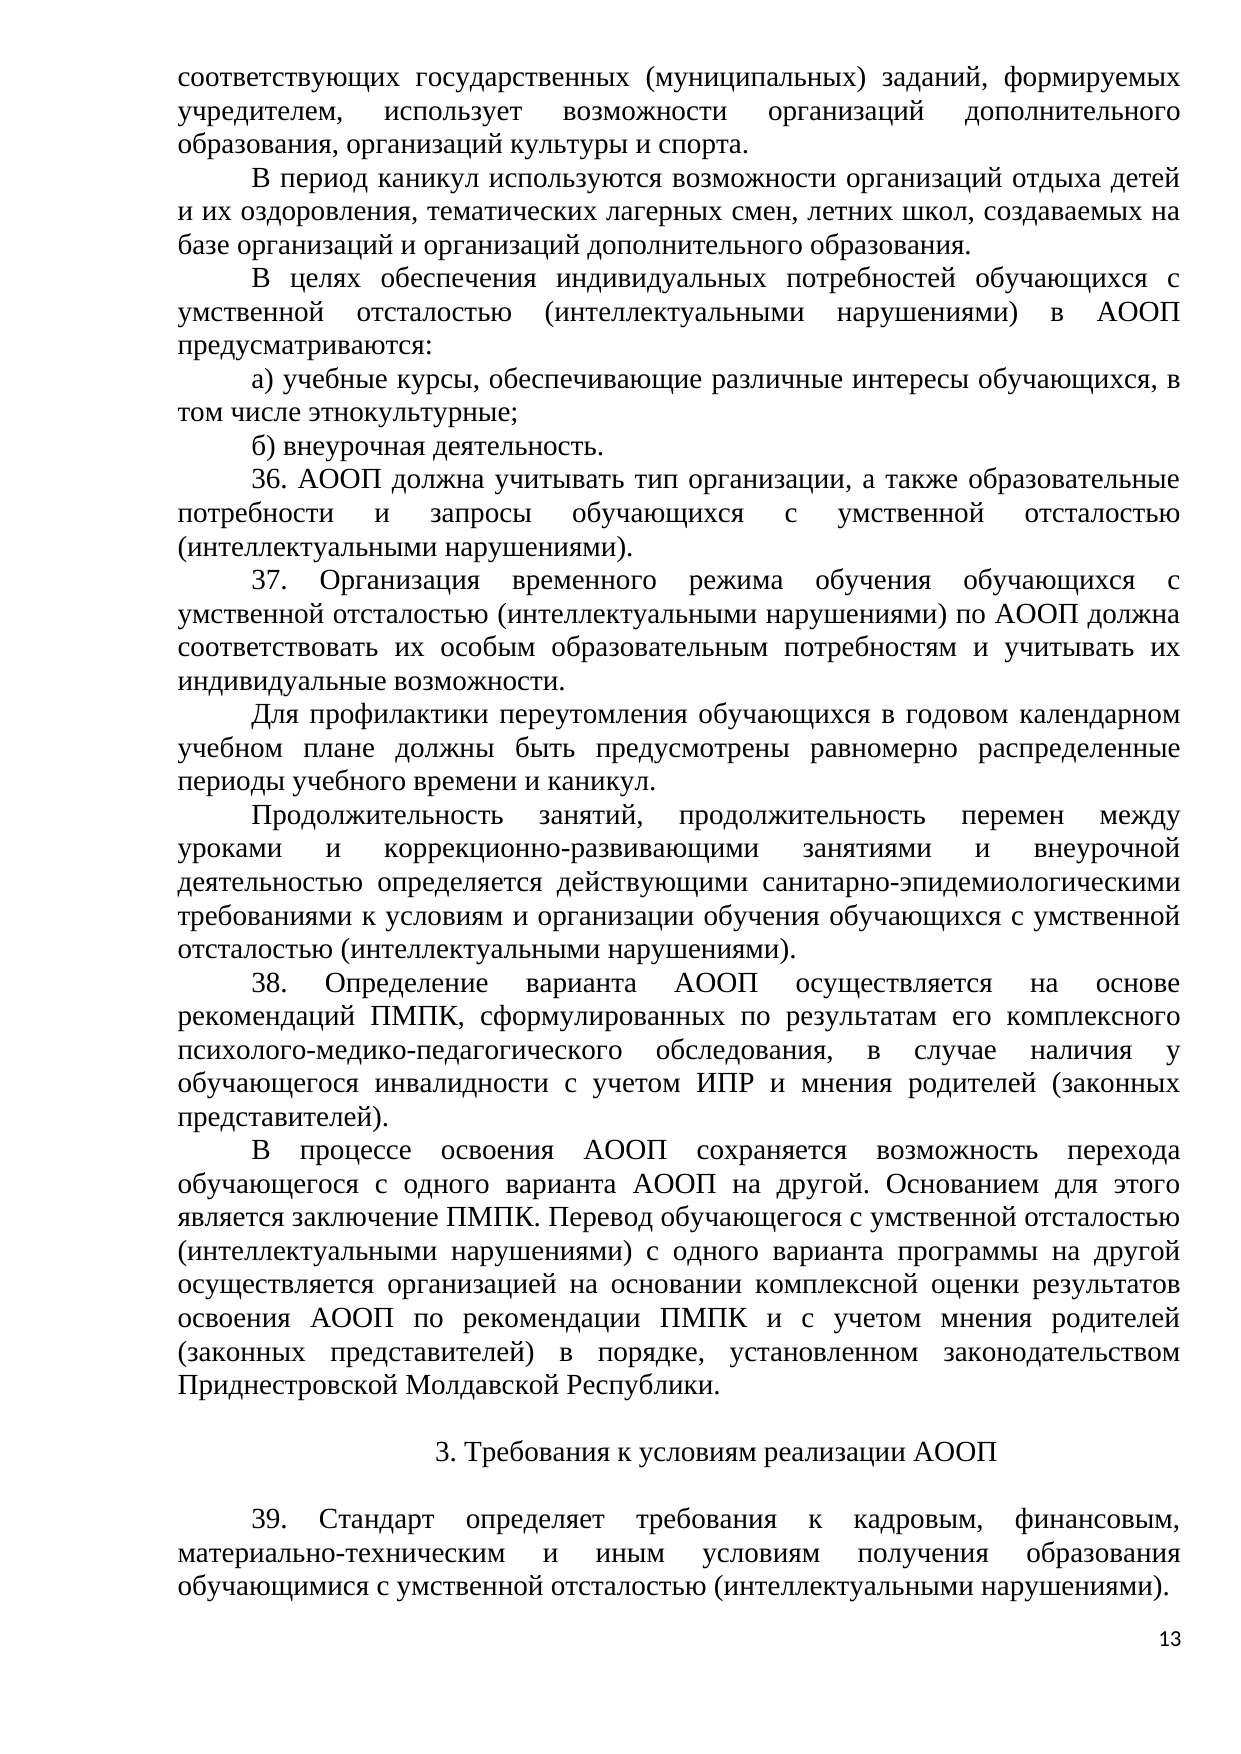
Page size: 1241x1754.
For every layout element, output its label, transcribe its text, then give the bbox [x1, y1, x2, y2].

text а) учебные курсы, обеспечивающие различные интересы обучающихся, в том числе этнокультурные; [177, 361, 1181, 428]
text Для профилактики переутомления обучающихся в годовом календарном учебном плане должны быть предусмотрены равномерно распределенные периоды учебного времени и каникул. [177, 696, 1181, 797]
text 36. АООП должна учитывать тип организации, а также образовательные потребности и запросы обучающихся с умственной отсталостью (интеллектуальными нарушениями). [177, 462, 1181, 562]
text В период каникул используются возможности организаций отдыха детей и их оздоровления, тематических лагерных смен, летних школ, создаваемых на базе организаций и организаций дополнительного образования. [177, 160, 1181, 260]
text В целях обеспечения индивидуальных потребностей обучающихся с умственной отсталостью (интеллектуальными нарушениями) в АООП предусматриваются: [177, 260, 1181, 361]
text В процессе освоения АООП сохраняется возможность перехода обучающегося с одного варианта АООП на другой. Основанием для этого является заключение ПМПК. Перевод обучающегося с умственной отсталостью (интеллектуальными нарушениями) с одного варианта программы на другой осуществляется организацией на основании комплексной оценки результатов освоения АООП по рекомендации ПМПК и с учетом мнения родителей (законных представителей) в порядке, установленном законодательством Приднестровской Молдавской Республики. [177, 1132, 1181, 1401]
text 38. Определение варианта АООП осуществляется на основе рекомендаций ПМПК, сформулированных по результатам его комплексного психолого-медико-педагогического обследования, в случае наличия у обучающегося инвалидности с учетом ИПР и мнения родителей (законных представителей). [177, 965, 1181, 1132]
text 39. Стандарт определяет требования к кадровым, финансовым, материально-техническим и иным условиям получения образования обучающимися с умственной отсталостью (интеллектуальными нарушениями). [177, 1501, 1181, 1602]
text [177, 59, 1181, 160]
text б) внеурочная деятельность. [177, 428, 1181, 462]
text Продолжительность занятий, продолжительность перемен между уроками и коррекционно-развивающими занятиями и внеурочной деятельностью определяется действующими санитарно-эпидемиологическими требованиями к условиям и организации обучения обучающихся с умственной отсталостью (интеллектуальными нарушениями). [177, 797, 1181, 965]
text 3. Требования к условиям реализации АООП [177, 1434, 1181, 1468]
text 37. Организация временного режима обучения обучающихся с умственной отсталостью (интеллектуальными нарушениями) по АООП должна соответствовать их особым образовательным потребностям и учитывать их индивидуальные возможности. [177, 562, 1181, 696]
